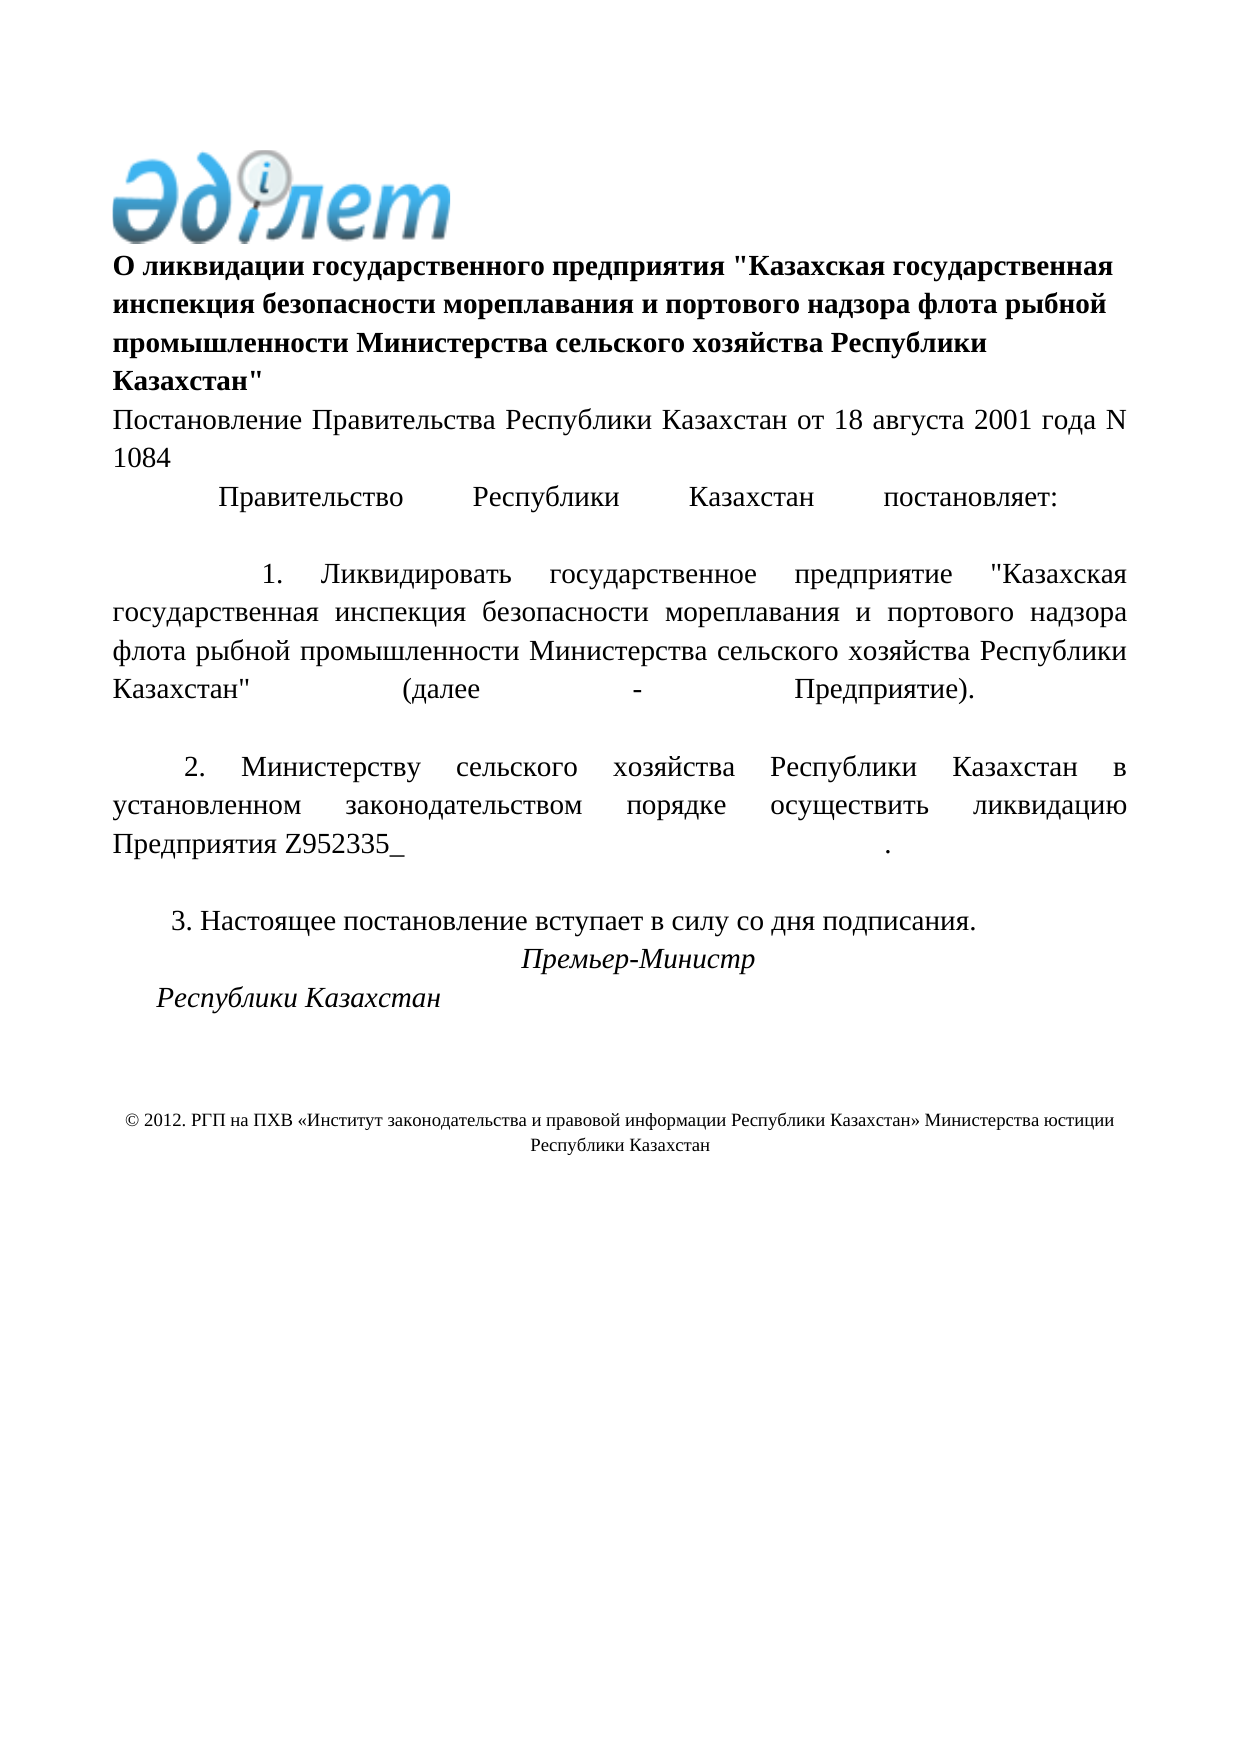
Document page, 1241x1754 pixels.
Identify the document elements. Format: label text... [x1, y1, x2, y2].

picture [112, 150, 451, 244]
text 1. Ликвидировать государственное предприятие "Казахская государственная инспекция безопасности мореплавания и портового надзора флота рыбной промышленности Министерства сельского хозяйства Республики Казахстан" (далее - Предприятие). [112, 556, 1128, 744]
text 3. Настоящее постановление вступает в силу со дня подписания. [112, 903, 1128, 936]
text О ликвидации государственного предприятия "Казахская государственная инспекция безопасности мореплавания и портового надзора флота рыбной промышленности Министерства сельского хозяйства Республики Казахстан" [112, 248, 1128, 397]
text Правительство Республики Казахстан постановляет: [112, 479, 1128, 551]
text Постановление Правительства Республики Казахстан от 18 августа 2001 года N 1084 [112, 402, 1128, 474]
text Премьер-Министр Республики Казахстан [112, 941, 1128, 1013]
text 2. Министерству сельского хозяйства Республики Казахстан в установленном законодательством порядке осуществить ликвидацию Предприятия Z952335_ . [112, 749, 1128, 898]
text © 2012. РГП на ПХВ «Институт законодательства и правовой информации Республики Казахстан» Министерства юстиции Республики Казахстан [112, 1109, 1128, 1155]
